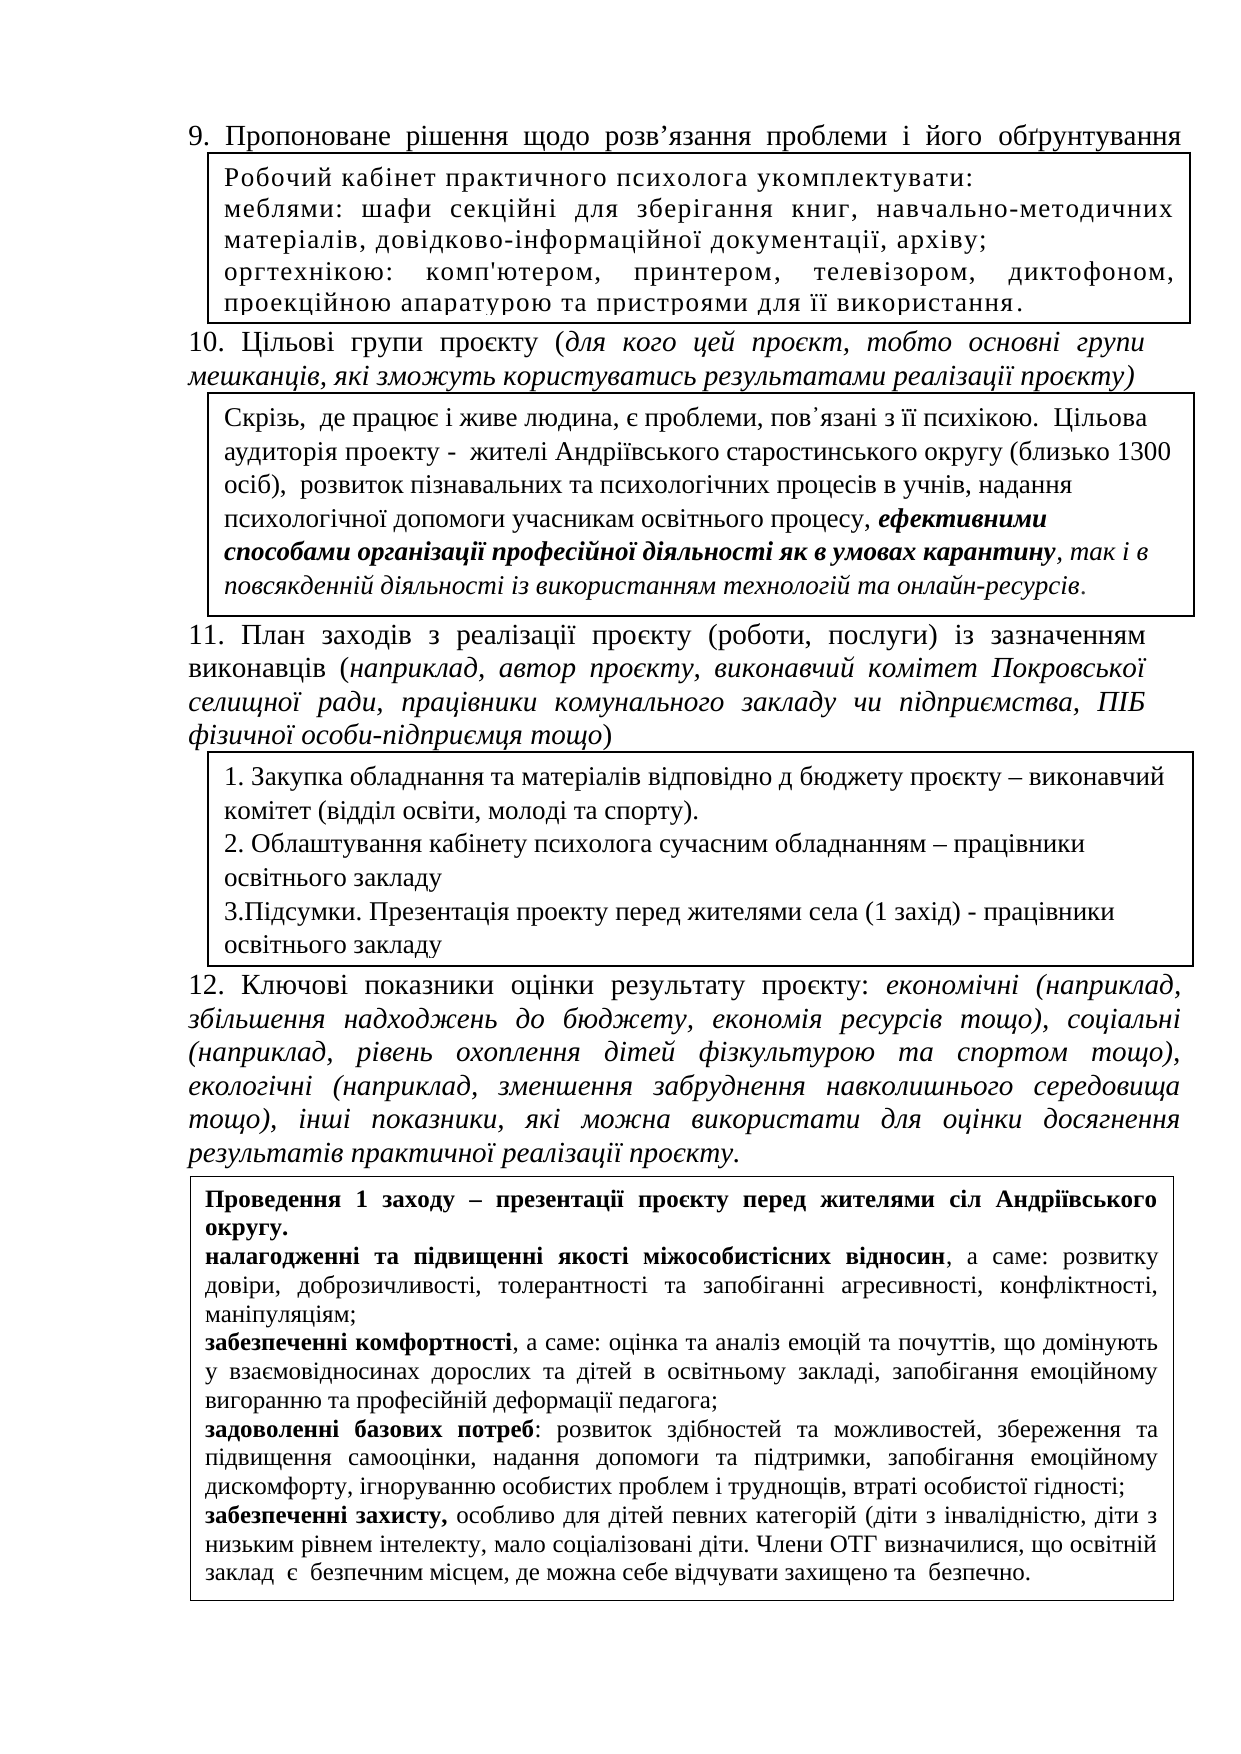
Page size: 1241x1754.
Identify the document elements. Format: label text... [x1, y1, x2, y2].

text 11. План заходів з реалізації проєкту (роботи, послуги) із зазначенням виконавців (наприклад, автор проєкту, виконавчий комітет Покровської селищної ради, працівники комунального закладу чи підприємства, ПІБ фізичної особи-підприємця тощо) [188, 617, 1146, 751]
text 10. Цільові групи проєкту (для кого цей проєкт, тобто основні групи мешканців, які зможуть користуватись результатами реалізації проєкту) [188, 324, 1146, 392]
text 12. Ключові показники оцінки результату проєкту: економічні (наприклад, збільшення надходжень до бюджету, економія ресурсів тощо), соціальні (наприклад, рівень охоплення дітей фізкультурою та спортом тощо), екологічні (наприклад, зменшення забруднення навколишнього середовища тощо), інші показники, які можна використати для оцінки досягнення результатів практичної реалізації проєкту. [188, 967, 1181, 1168]
text 9. Пропоноване рішення щодо розв’язання проблеми і його обґрунтування [188, 118, 1181, 324]
